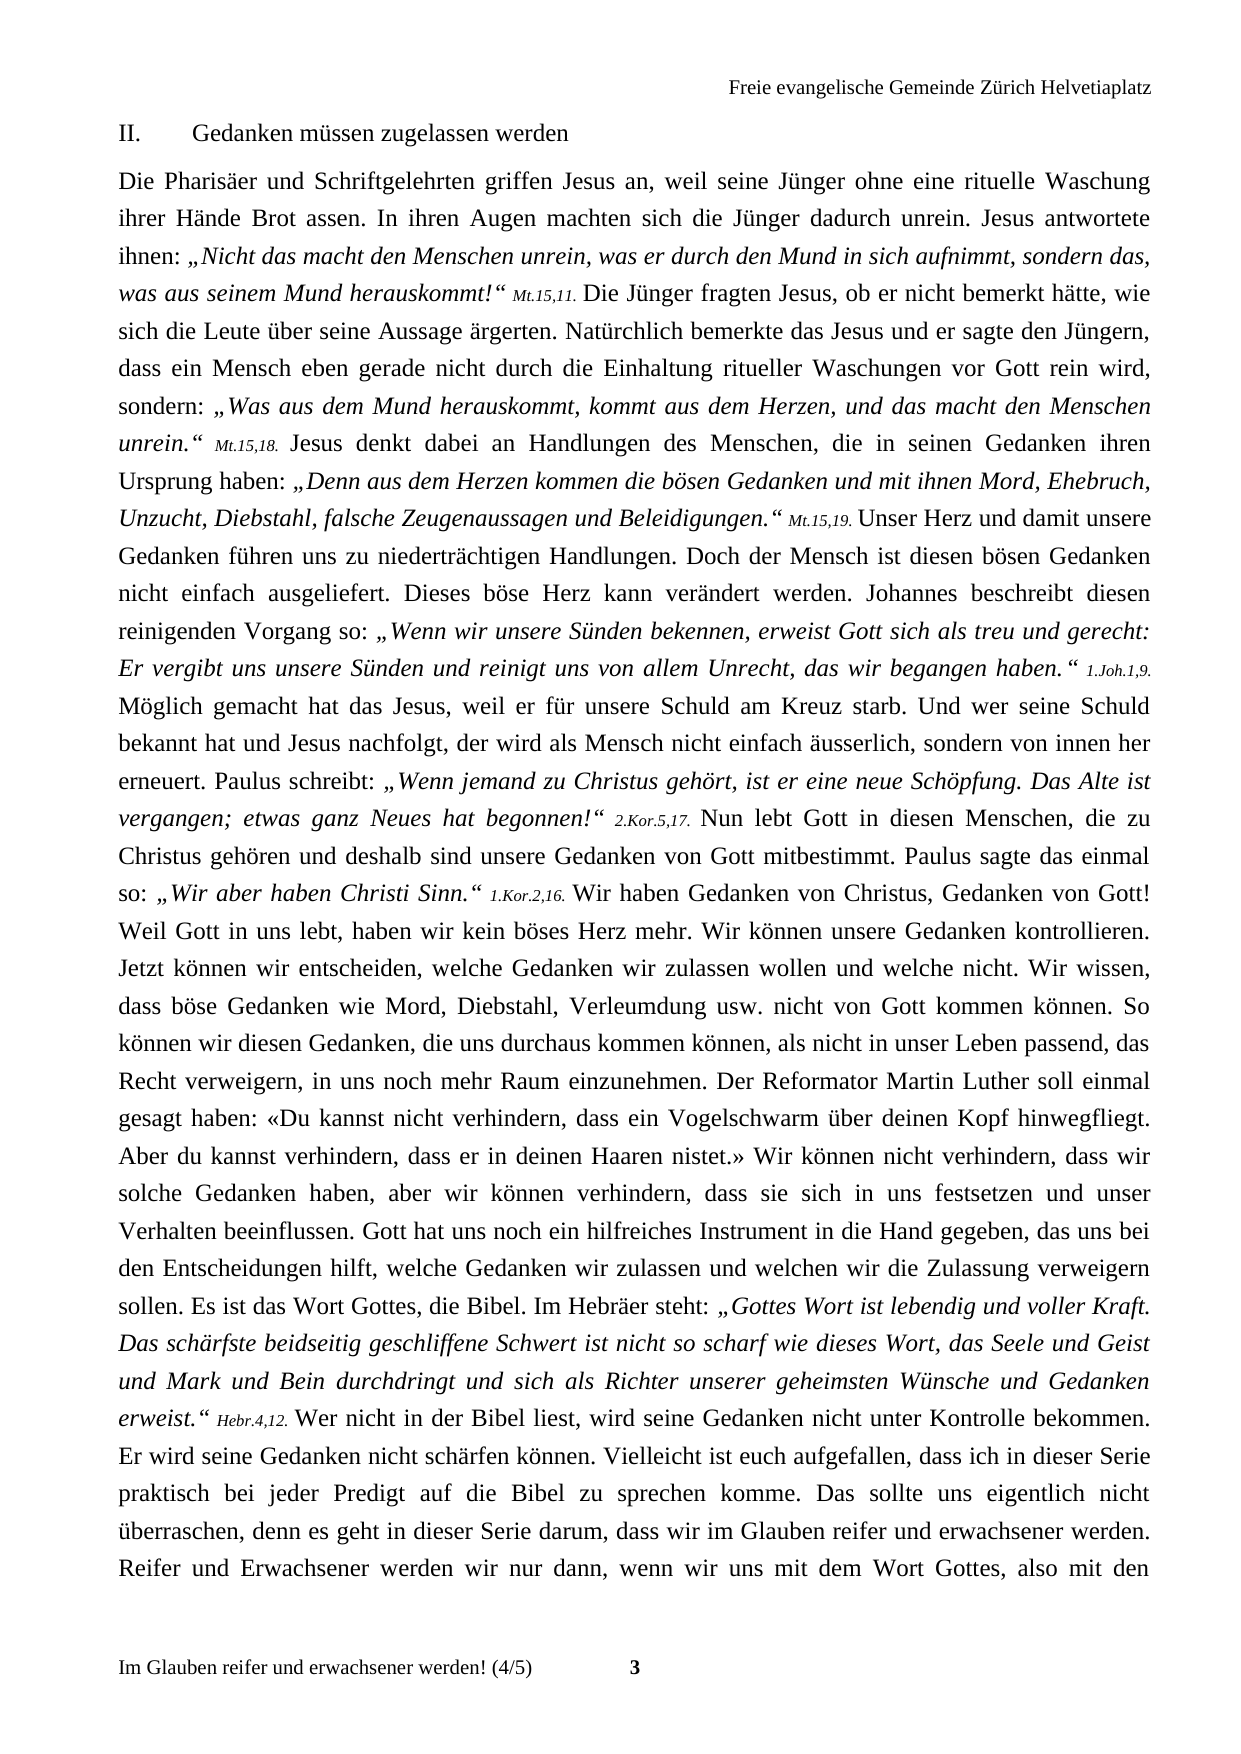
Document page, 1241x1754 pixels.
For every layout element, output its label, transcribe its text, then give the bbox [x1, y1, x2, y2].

subtitle Gedanken müssen zugelassen werden [118, 118, 1152, 147]
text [118, 159, 1152, 1584]
